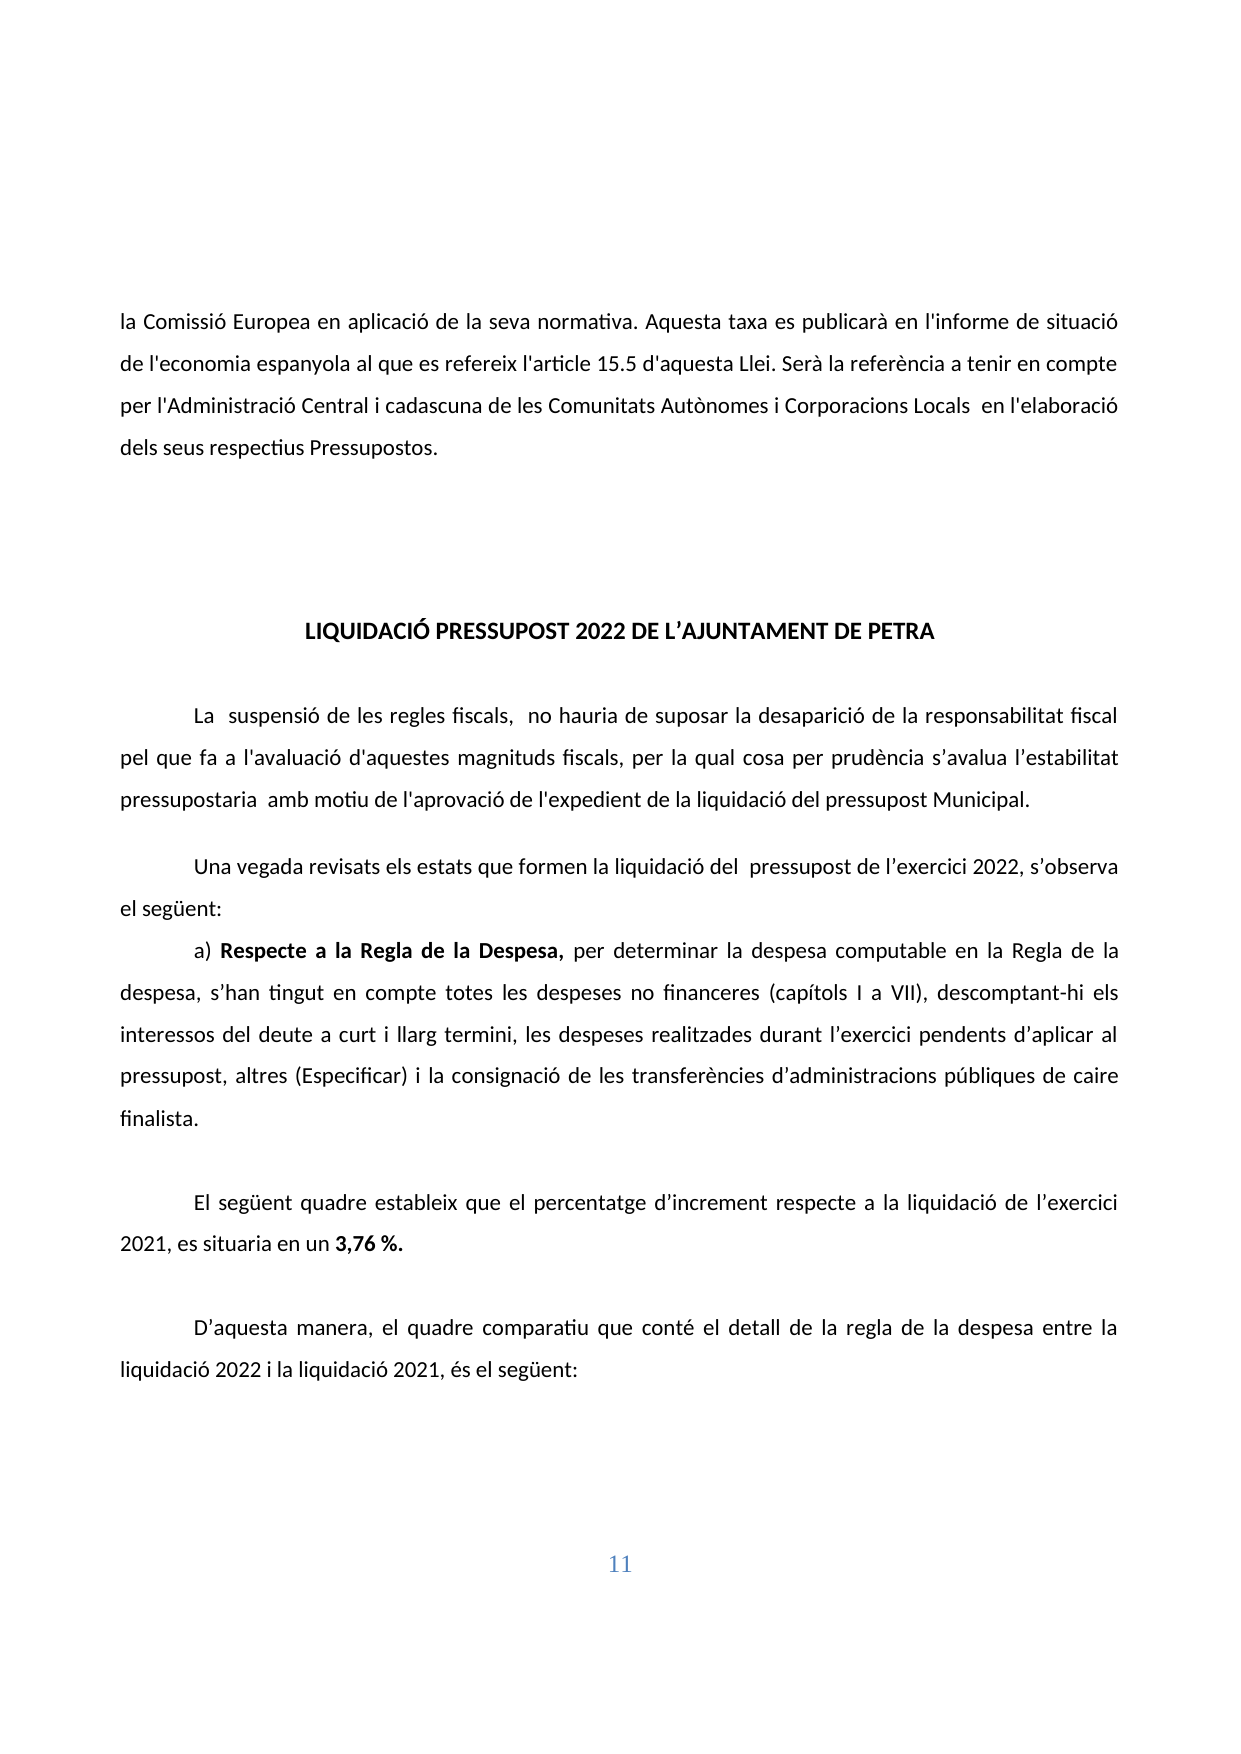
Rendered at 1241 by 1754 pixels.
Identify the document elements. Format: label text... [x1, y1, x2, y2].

text Una vegada revisats els estats que formen la liquidació del pressupost de l’exercici 2022, s’observa el següent: [120, 852, 1120, 922]
text a) Respecte a la Regla de la Despesa, per determinar la despesa computable en la Regla de la despesa, s’han tingut en compte totes les despeses no financeres (capítols I a VII), descomptant-hi els interessos del deute a curt i llarg termini, les despeses realitzades durant l’exercici pendents d’aplicar al pressupost, altres (Especificar) i la consignació de les transferències d’administracions públiques de caire finalista. [120, 936, 1120, 1132]
text La suspensió de les regles fiscals, no hauria de suposar la desaparició de la responsabilitat fiscal pel que fa a l'avaluació d'aquestes magnituds fiscals, per la qual cosa per prudència s’avalua l’estabilitat pressupostaria amb motiu de l'aprovació de l'expedient de la liquidació del pressupost Municipal. [120, 701, 1120, 813]
text LIQUIDACIÓ PRESSUPOST 2022 DE L’AJUNTAMENT DE PETRA [120, 615, 1120, 645]
text D’aquesta manera, el quadre comparatiu que conté el detall de la regla de la despesa entre la liquidació 2022 i la liquidació 2021, és el següent: [120, 1313, 1120, 1383]
text El següent quadre estableix que el percentatge d’increment respecte a la liquidació de l’exercici 2021, es situaria en un 3,76 %. [120, 1188, 1120, 1258]
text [120, 307, 1120, 461]
